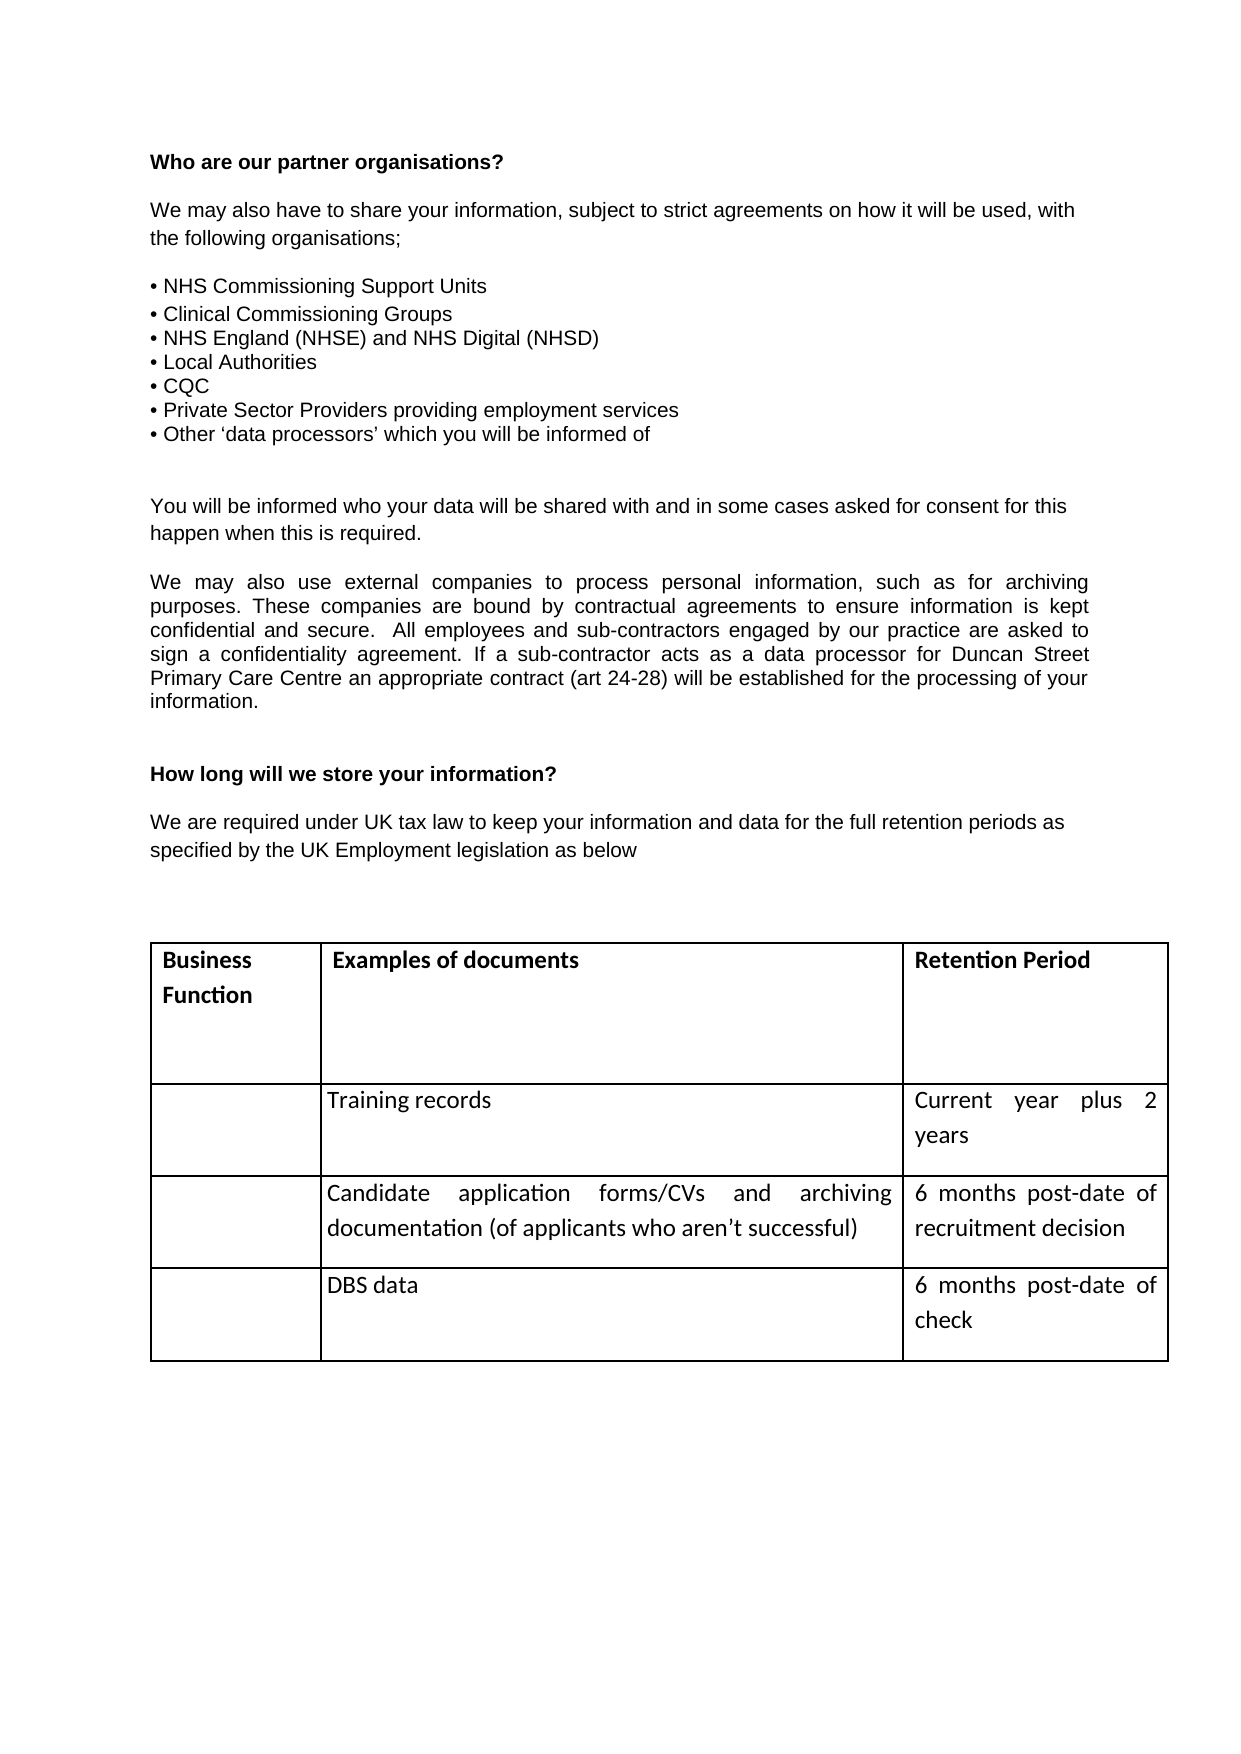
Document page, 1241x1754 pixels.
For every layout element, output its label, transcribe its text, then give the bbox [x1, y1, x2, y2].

table_header Retention Period [904, 944, 1167, 1083]
text Who are our partner organisations? [150, 150, 1090, 174]
text • Private Sector Providers providing employment services [150, 397, 1090, 421]
text • Local Authorities [150, 349, 1090, 373]
table_cell [152, 1177, 320, 1267]
table_cell 6 months post-date of check [904, 1269, 1167, 1359]
text We may also use external companies to process personal information, such as for archiving purposes. These companies are bound by contractual agreements to ensure information is kept confidential and secure. All employees and sub-contractors engaged by our practice are asked to sign a confidentiality agreement. If a sub-contractor acts as a data processor for Duncan Street Primary Care Centre an appropriate contract (art 24-28) will be established for the processing of your information. [150, 569, 1090, 713]
text You will be informed who your data will be shared with and in some cases asked for consent for this happen when this is required. [150, 494, 1090, 545]
text How long will we store your information? [150, 762, 1090, 786]
table_cell 6 months post-date of recruitment decision [904, 1177, 1167, 1267]
table_cell Current year plus 2 years [904, 1085, 1167, 1175]
text We may also have to share your information, subject to strict agreements on how it will be used, with the following organisations; [150, 198, 1090, 250]
table_cell Candidate application forms/CVs and archiving documentation (of applicants who aren’t successful) [322, 1177, 902, 1267]
text • Clinical Commissioning Groups [150, 302, 1090, 326]
text • NHS Commissioning Support Units [150, 274, 1090, 298]
text We are required under UK tax law to keep your information and data for the full retention periods as specified by the UK Employment legislation as below [150, 810, 1090, 861]
table_header Examples of documents [322, 944, 902, 1083]
text • CQC [150, 373, 1090, 397]
text • Other ‘data processors’ which you will be informed of [150, 421, 1090, 445]
table_cell DBS data [322, 1269, 902, 1359]
text • NHS England (NHSE) and NHS Digital (NHSD) [150, 326, 1090, 349]
table_cell Training records [322, 1085, 902, 1175]
table_header Business Function [152, 944, 320, 1083]
table_cell [152, 1085, 320, 1175]
table_cell [152, 1269, 320, 1359]
